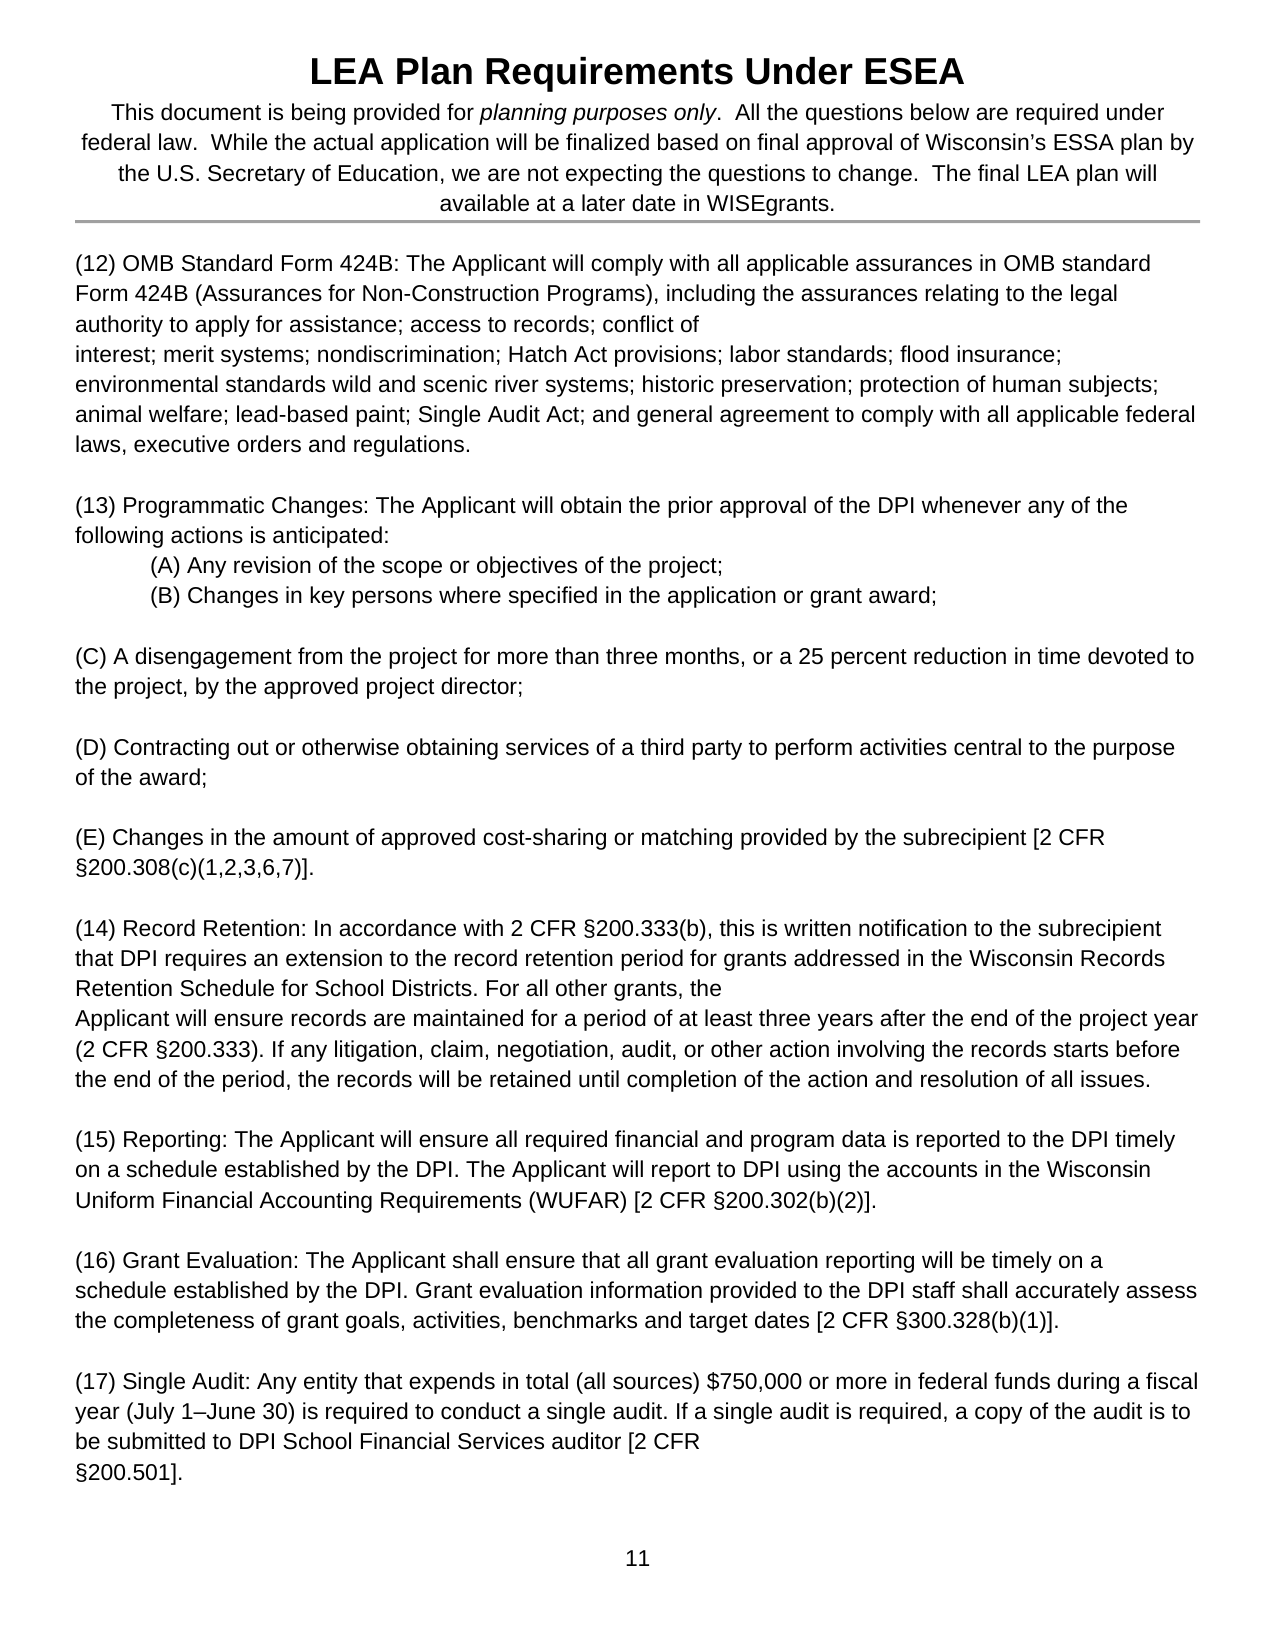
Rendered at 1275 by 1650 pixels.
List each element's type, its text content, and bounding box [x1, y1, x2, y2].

text (13) Programmatic Changes: The Applicant will obtain the prior approval of the DPI whenever any of the following actions is anticipated: [75, 492, 1200, 548]
text Applicant will ensure records are maintained for a period of at least three years after the end of the project year (2 CFR §200.333). If any litigation, claim, negotiation, audit, or other action involving the records starts before the end of the period, the records will be retained until completion of the action and resolution of all issues. [75, 1005, 1200, 1092]
text (C) A disengagement from the project for more than three months, or a 25 percent reduction in time devoted to the project, by the approved project director; [75, 643, 1200, 699]
text §200.501]. [75, 1458, 1200, 1485]
text (16) Grant Evaluation: The Applicant shall ensure that all grant evaluation reporting will be timely on a schedule established by the DPI. Grant evaluation information provided to the DPI staff shall accurately assess the completeness of grant goals, activities, benchmarks and target dates [2 CFR §300.328(b)(1)]. [75, 1247, 1200, 1334]
text (17) Single Audit: Any entity that expends in total (all sources) $750,000 or more in federal funds during a fiscal year (July 1–June 30) is required to conduct a single audit. If a single audit is required, a copy of the audit is to be submitted to DPI School Financial Services auditor [2 CFR [75, 1368, 1200, 1455]
text (12) OMB Standard Form 424B: The Applicant will comply with all applicable assurances in OMB standard Form 424B (Assurances for Non-Construction Programs), including the assurances relating to the legal authority to apply for assistance; access to records; conflict of [75, 250, 1200, 337]
text (B) Changes in key persons where specified in the application or grant award; [150, 582, 1200, 609]
text interest; merit systems; nondiscrimination; Hatch Act provisions; labor standards; flood insurance; environmental standards wild and scenic river systems; historic preservation; protection of human subjects; animal welfare; lead-based paint; Single Audit Act; and general agreement to comply with all applicable federal laws, executive orders and regulations. [75, 341, 1200, 458]
text (14) Record Retention: In accordance with 2 CFR §200.333(b), this is written notification to the subrecipient that DPI requires an extension to the record retention period for grants addressed in the Wisconsin Records Retention Schedule for School Districts. For all other grants, the [75, 915, 1200, 1002]
text (D) Contracting out or otherwise obtaining services of a third party to perform activities central to the purpose of the award; [75, 733, 1200, 790]
text (15) Reporting: The Applicant will ensure all required financial and program data is reported to the DPI timely on a schedule established by the DPI. The Applicant will report to DPI using the accounts in the Wisconsin Uniform Financial Accounting Requirements (WUFAR) [2 CFR §200.302(b)(2)]. [75, 1126, 1200, 1213]
text (E) Changes in the amount of approved cost-sharing or matching provided by the subrecipient [2 CFR §200.308(c)(1,2,3,6,7)]. [75, 824, 1200, 881]
text (A) Any revision of the scope or objectives of the project; [150, 552, 1200, 579]
